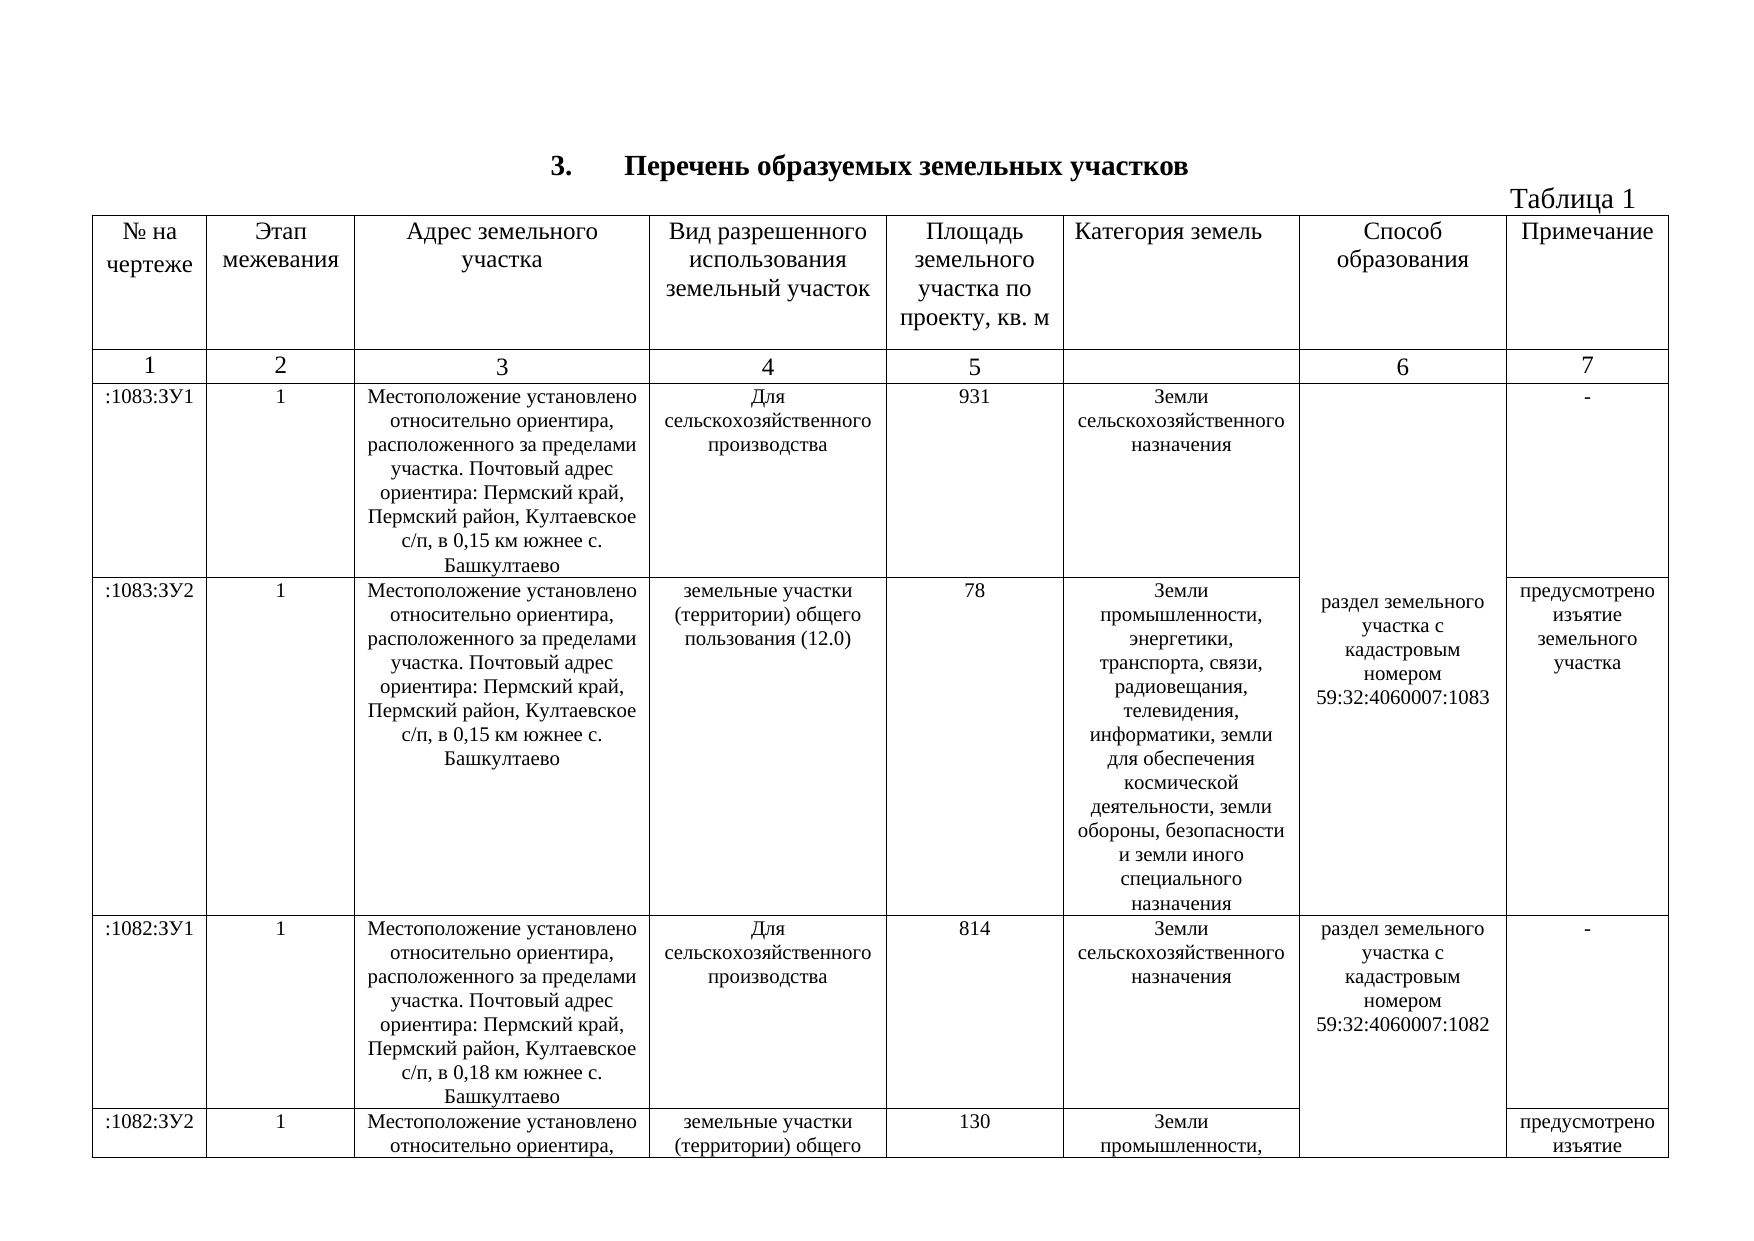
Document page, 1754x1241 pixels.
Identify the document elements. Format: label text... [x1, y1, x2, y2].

table_cell Земли сельскохозяйственного назначения [1064, 916, 1299, 1108]
table_header Этап межевания [207, 216, 354, 349]
table_cell Для сельскохозяйственного производства [650, 384, 886, 577]
table_header Примечание [1507, 216, 1668, 349]
table_header Категория земель [1064, 216, 1299, 349]
table_cell 931 [887, 384, 1063, 577]
table_cell раздел земельного участка с кадастровым номером 59:32:4060007:1082 [1300, 916, 1506, 1157]
table_cell земельные участки (территории) общего пользования (12.0) [650, 578, 886, 914]
table_header Адрес земельного участка [355, 216, 649, 349]
table_cell :1083:ЗУ2 [93, 578, 206, 914]
text Таблица 1 [103, 181, 1636, 215]
table_cell 3 [355, 350, 649, 383]
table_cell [1064, 1109, 1299, 1157]
table_cell [1064, 350, 1299, 383]
table_cell 130 [887, 1109, 1063, 1157]
table_cell Для сельскохозяйственного производства [650, 916, 886, 1108]
table_cell предусмотрено изъятие земельного участка [1507, 578, 1668, 914]
table_cell - [1507, 384, 1668, 577]
table_cell - [1507, 916, 1668, 1108]
table_cell 1 [93, 350, 206, 383]
subtitle Перечень образуемых земельных участков [103, 148, 1636, 181]
table_header Способ образования [1300, 216, 1506, 349]
table_header № на чертеже [93, 216, 206, 349]
table_cell :1082:ЗУ2 [93, 1109, 206, 1157]
table_cell Местоположение установлено относительно ориентира, расположенного за пределами участка. Почтовый адрес ориентира: Пермский край, Пермский район, Култаевское с/п, в 0,15 км южнее с. Башкултаево [355, 384, 649, 577]
table_cell :1083:ЗУ1 [93, 384, 206, 577]
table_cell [650, 1109, 886, 1157]
table_cell раздел земельного участка с кадастровым номером 59:32:4060007:1083 [1300, 384, 1506, 914]
table_cell 1 [207, 578, 354, 914]
table_cell :1082:ЗУ1 [93, 916, 206, 1108]
table_cell 1 [207, 384, 354, 577]
table_cell 1 [207, 1109, 354, 1157]
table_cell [355, 1109, 649, 1157]
table_cell Земли сельскохозяйственного назначения [1064, 384, 1299, 577]
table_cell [1507, 1109, 1668, 1157]
table_cell Местоположение установлено относительно ориентира, расположенного за пределами участка. Почтовый адрес ориентира: Пермский край, Пермский район, Култаевское с/п, в 0,15 км южнее с. Башкултаево [355, 578, 649, 914]
table_cell 78 [887, 578, 1063, 914]
table_cell 2 [207, 350, 354, 383]
table_cell 4 [650, 350, 886, 383]
table_cell 5 [887, 350, 1063, 383]
table_header Вид разрешенного использования земельный участок [650, 216, 886, 349]
table_cell 6 [1300, 350, 1506, 383]
table_cell 1 [207, 916, 354, 1108]
table_header Площадь земельного участка по проекту, кв. м [887, 216, 1063, 349]
table_cell 814 [887, 916, 1063, 1108]
table_cell 7 [1507, 350, 1668, 383]
